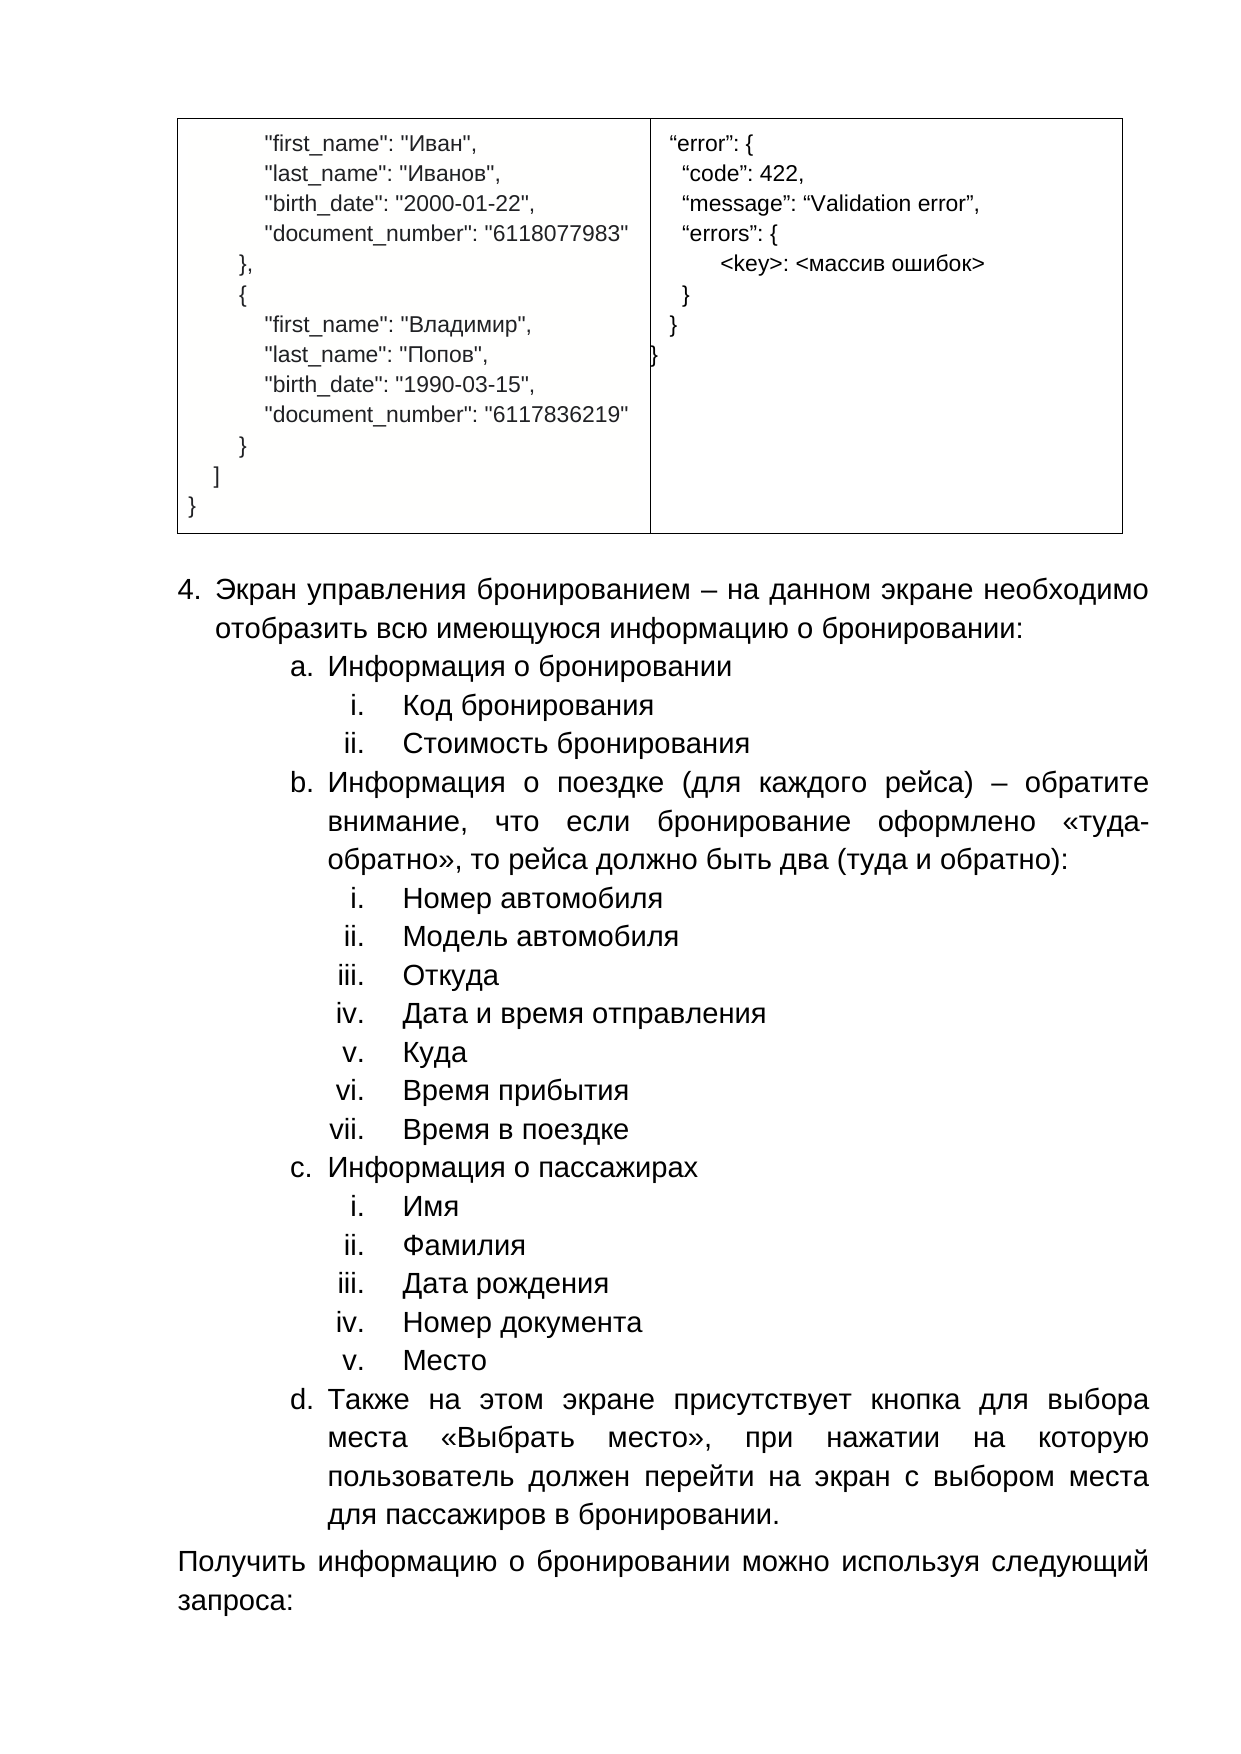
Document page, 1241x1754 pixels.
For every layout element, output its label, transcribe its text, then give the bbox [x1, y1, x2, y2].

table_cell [651, 119, 1122, 533]
list Информация о бронировании [290, 649, 1150, 683]
list Имя [365, 1189, 1150, 1222]
list Информация о поездке (для каждого рейса) – обратите внимание, что если бронирование оформлено «туда-обратно», то рейса должно быть два (туда и обратно): [290, 765, 1150, 876]
list Экран управления бронированием – на данном экране необходимо отобразить всю имеющуюся информацию о бронировании: [177, 572, 1150, 644]
list Дата рождения [365, 1266, 1150, 1299]
list Номер документа [365, 1304, 1150, 1338]
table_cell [178, 119, 650, 533]
list Откуда [365, 958, 1150, 991]
list Место [365, 1343, 1150, 1377]
list Стоимость бронирования [365, 726, 1150, 760]
list Куда [365, 1035, 1150, 1068]
list Время прибытия [365, 1073, 1150, 1107]
list Код бронирования [365, 688, 1150, 721]
list Фамилия [365, 1227, 1150, 1261]
list Информация о пассажирах [290, 1150, 1150, 1184]
list Также на этом экране присутствует кнопка для выбора места «Выбрать место», при нажатии на которую пользователь должен перейти на экран с выбором места для пассажиров в бронировании. [290, 1382, 1150, 1531]
text Получить информацию о бронировании можно используя следующий запроса: [177, 1544, 1150, 1616]
list Дата и время отправления [365, 996, 1150, 1030]
list Номер автомобиля [365, 881, 1150, 914]
list Модель автомобиля [365, 919, 1150, 953]
list Время в поездке [365, 1112, 1150, 1145]
